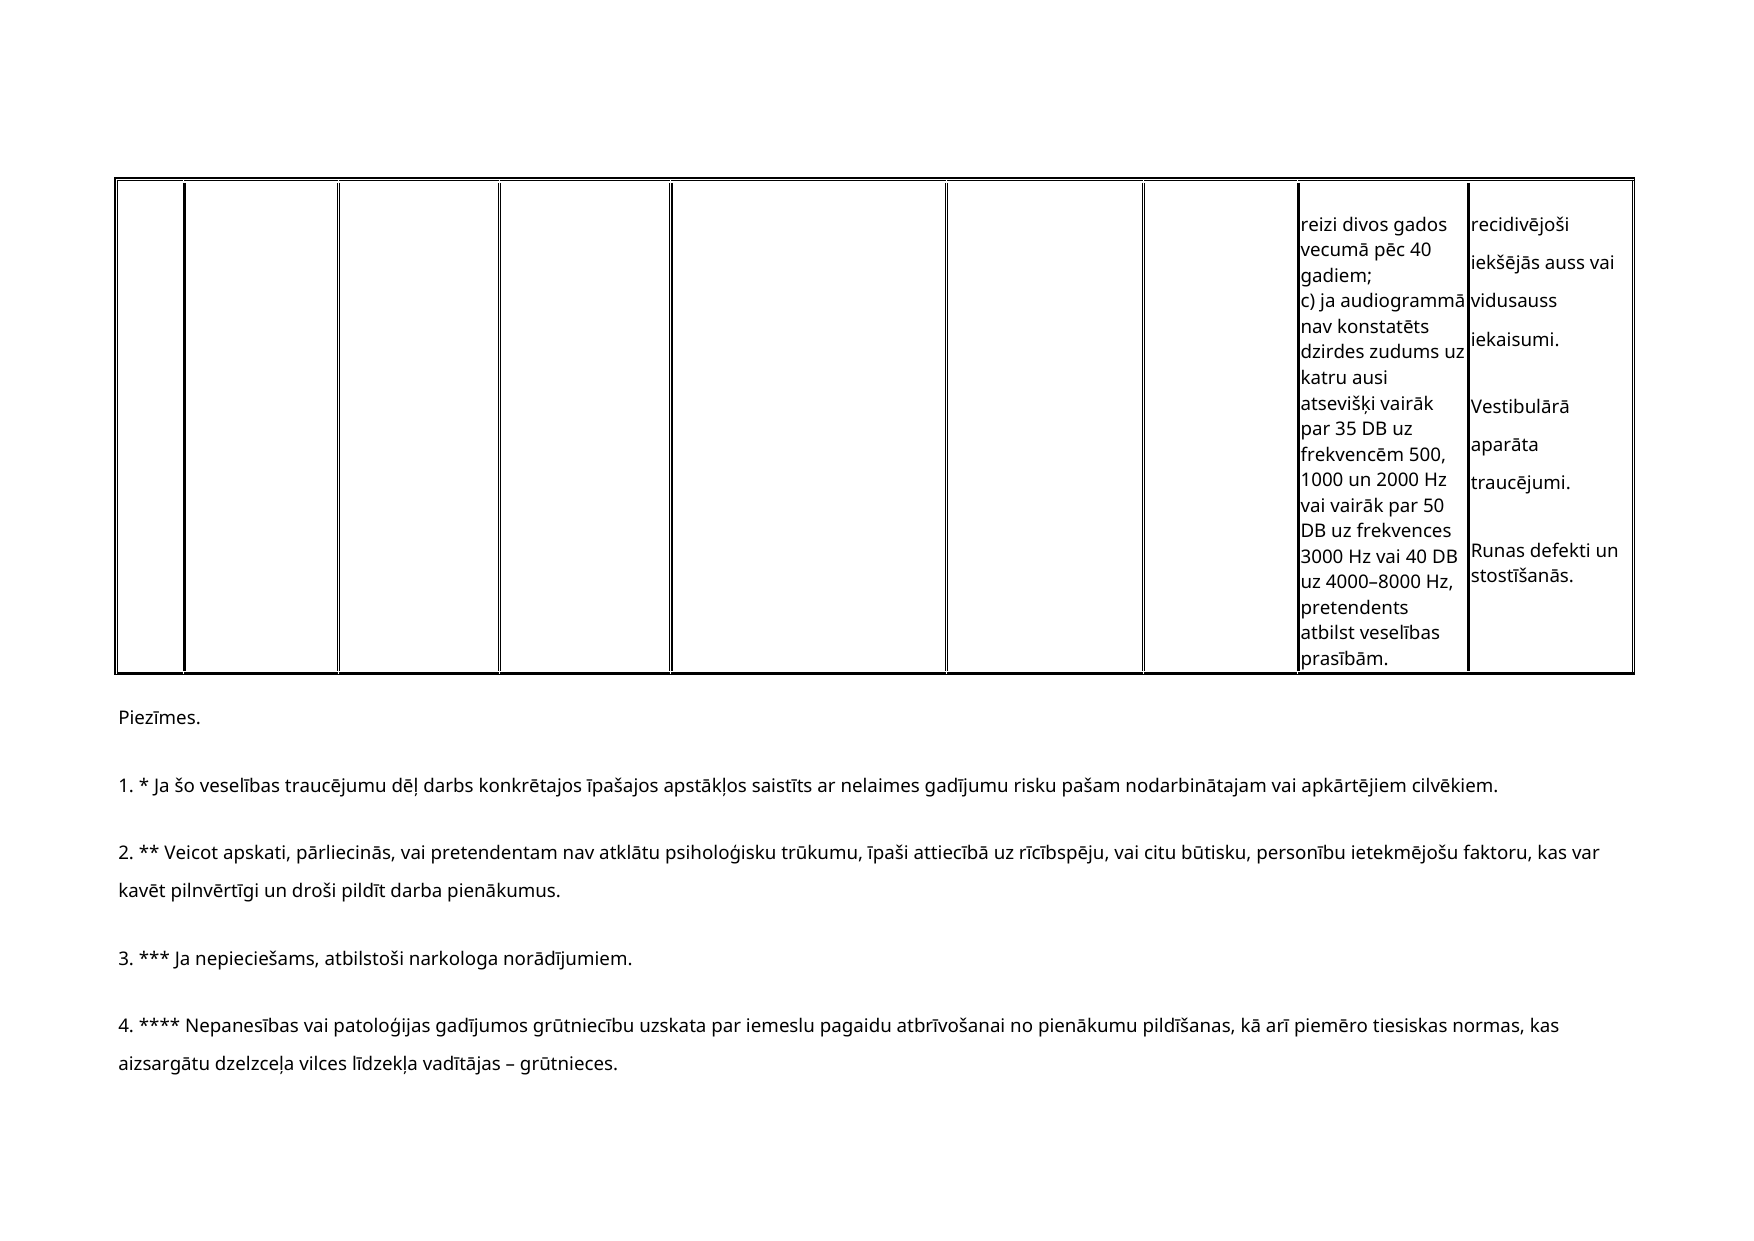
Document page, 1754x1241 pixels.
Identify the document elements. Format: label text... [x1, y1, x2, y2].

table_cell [184, 181, 338, 672]
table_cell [1144, 179, 1298, 672]
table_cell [339, 181, 499, 672]
text 1. * Ja šo veselības traucējumu dēļ darbs konkrētajos īpašajos apstākļos saistīts ar nelaimes gadījumu risku pašam nodarbinātajam vai apkārtējiem cilvēkiem. [118, 772, 1636, 797]
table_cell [1468, 181, 1632, 672]
text 3. *** Ja nepieciešams, atbilstoši narkologa norādījumiem. [118, 945, 1636, 970]
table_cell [1298, 181, 1468, 672]
table_cell [671, 181, 947, 672]
text 2. ** Veicot apskati, pārliecinās, vai pretendentam nav atklātu psiholoģisku trūkumu, īpaši attiecībā uz rīcībspēju, vai citu būtisku, personību ietekmējošu faktoru, kas var kavēt pilnvērtīgi un droši pildīt darba pienākumus. [118, 839, 1636, 903]
text Piezīmes. [118, 704, 1636, 730]
text 4. **** Nepanesības vai patoloģijas gadījumos grūtniecību uzskata par iemeslu pagaidu atbrīvošanai no pienākumu pildīšanas, kā arī piemēro tiesiskas normas, kas aizsargātu dzelzceļa vilces līdzekļa vadītājas – grūtnieces. [118, 1012, 1636, 1076]
table_cell 13. [118, 179, 184, 672]
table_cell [500, 179, 671, 672]
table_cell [947, 181, 1144, 672]
